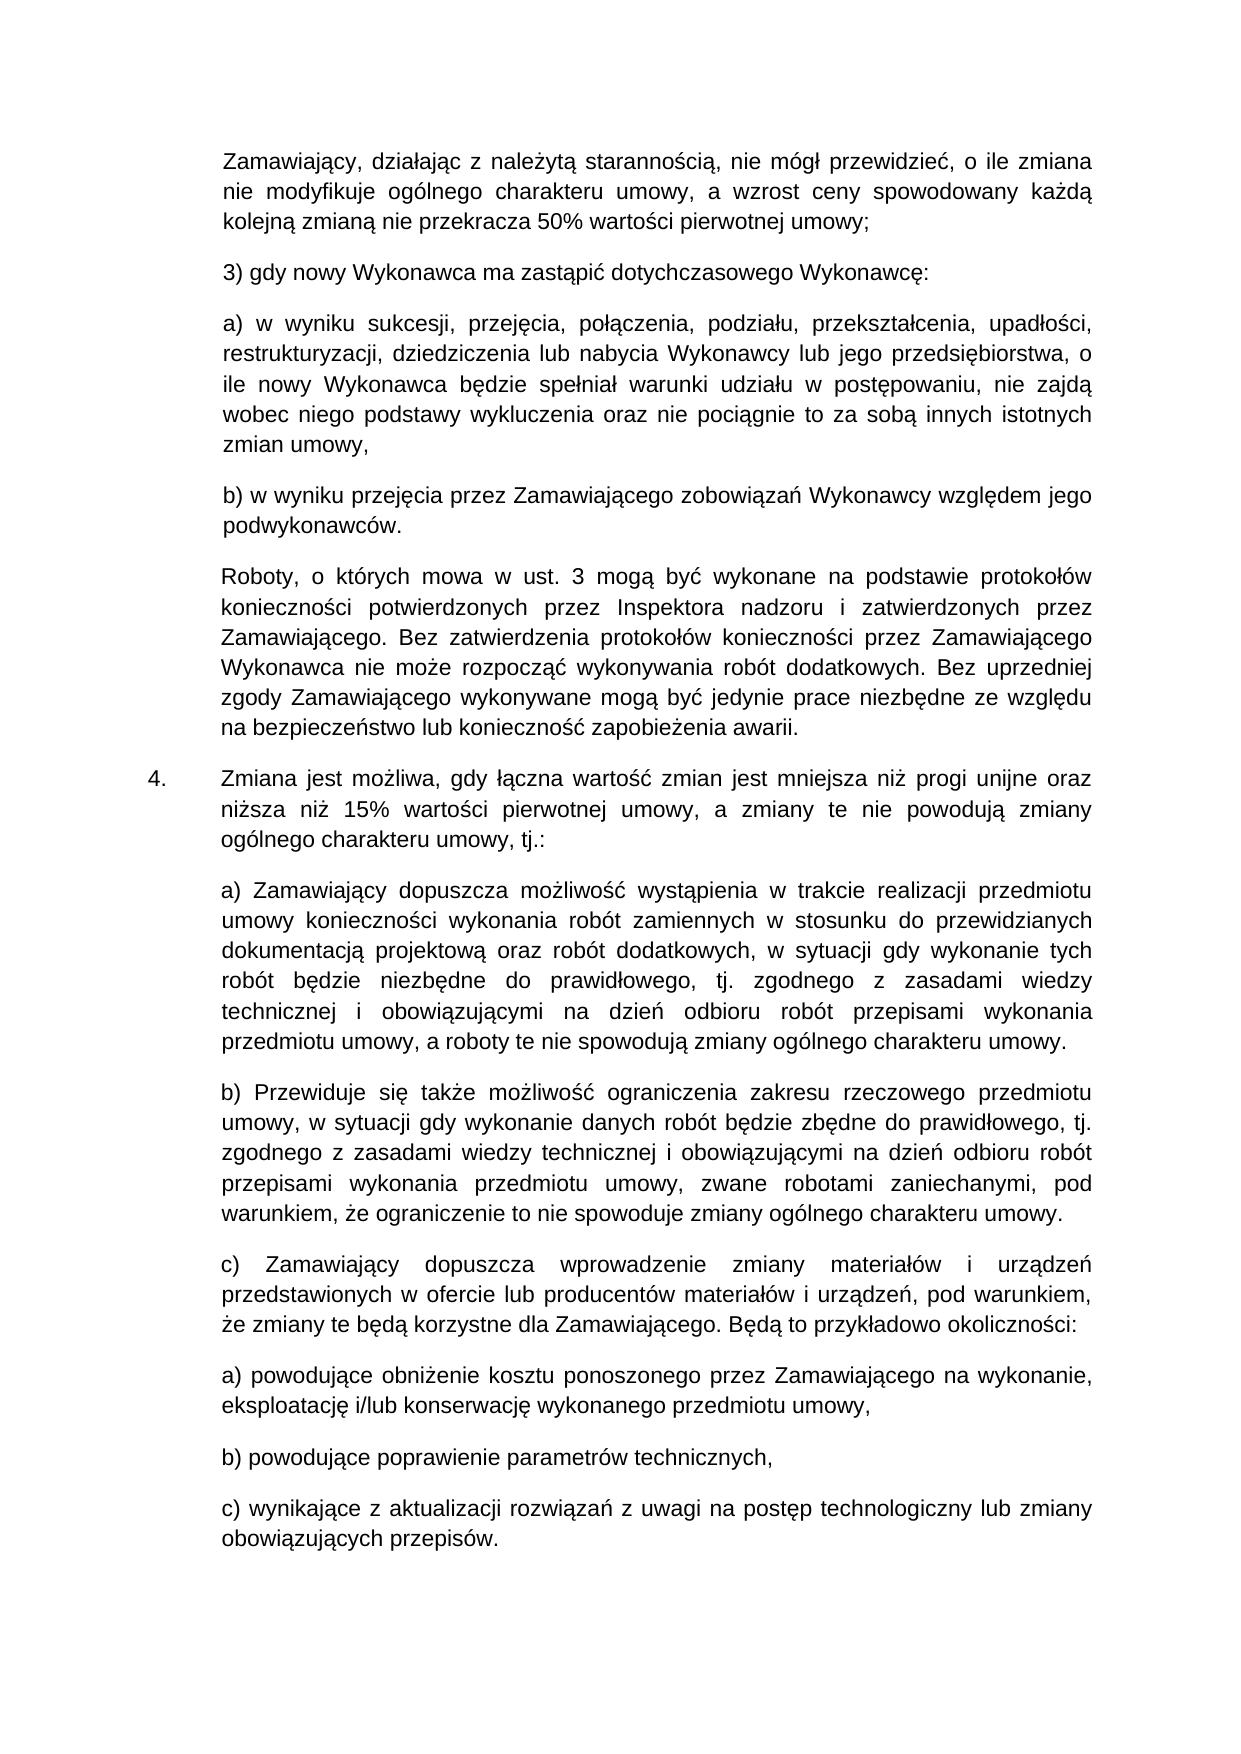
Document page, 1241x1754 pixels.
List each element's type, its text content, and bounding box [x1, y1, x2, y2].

text b) w wyniku przejęcia przez Zamawiającego zobowiązań Wykonawcy względem jego podwykonawców. [223, 482, 1093, 538]
text 3) gdy nowy Wykonawca ma zastąpić dotychczasowego Wykonawcę: [223, 259, 1093, 285]
text a) w wyniku sukcesji, przejęcia, połączenia, podziału, przekształcenia, upadłości, restrukturyzacji, dziedziczenia lub nabycia Wykonawcy lub jego przedsiębiorstwa, o ile nowy Wykonawca będzie spełniał warunki udziału w postępowaniu, nie zajdą wobec niego podstawy wykluczenia oraz nie pociągnie to za sobą innych istotnych zmian umowy, [223, 310, 1093, 457]
text c) wynikające z aktualizacji rozwiązań z uwagi na postęp technologiczny lub zmiany obowiązujących przepisów. [221, 1494, 1093, 1551]
text c) Zamawiający dopuszcza wprowadzenie zmiany materiałów i urządzeń przedstawionych w ofercie lub producentów materiałów i urządzeń, pod warunkiem, że zmiany te będą korzystne dla Zamawiającego. Będą to przykładowo okoliczności: [221, 1251, 1093, 1337]
text b) powodujące poprawienie parametrów technicznych, [221, 1443, 1093, 1470]
text b) Przewiduje się także możliwość ograniczenia zakresu rzeczowego przedmiotu umowy, w sytuacji gdy wykonanie danych robót będzie zbędne do prawidłowego, tj. zgodnego z zasadami wiedzy technicznej i obowiązującymi na dzień odbioru robót przepisami wykonania przedmiotu umowy, zwane robotami zaniechanymi, pod warunkiem, że ograniczenie to nie spowoduje zmiany ogólnego charakteru umowy. [221, 1079, 1093, 1226]
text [223, 148, 1093, 234]
text a) powodujące obniżenie kosztu ponoszonego przez Zamawiającego na wykonanie, eksploatację i/lub konserwację wykonanego przedmiotu umowy, [221, 1362, 1093, 1419]
text a) Zamawiający dopuszcza możliwość wystąpienia w trakcie realizacji przedmiotu umowy konieczności wykonania robót zamiennych w stosunku do przewidzianych dokumentacją projektową oraz robót dodatkowych, w sytuacji gdy wykonanie tych robót będzie niezbędne do prawidłowego, tj. zgodnego z zasadami wiedzy technicznej i obowiązującymi na dzień odbioru robót przepisami wykonania przedmiotu umowy, a roboty te nie spowodują zmiany ogólnego charakteru umowy. [221, 877, 1093, 1054]
text Roboty, o których mowa w ust. 3 mogą być wykonane na podstawie protokołów konieczności potwierdzonych przez Inspektora nadzoru i zatwierdzonych przez Zamawiającego. Bez zatwierdzenia protokołów konieczności przez Zamawiającego Wykonawca nie może rozpocząć wykonywania robót dodatkowych. Bez uprzedniej zgody Zamawiającego wykonywane mogą być jedynie prace niezbędne ze względu na bezpieczeństwo lub konieczność zapobieżenia awarii. [221, 563, 1093, 741]
text 4. Zmiana jest możliwa, gdy łączna wartość zmian jest mniejsza niż progi unijne oraz niższa niż 15% wartości pierwotnej umowy, a zmiany te nie powodują zmiany ogólnego charakteru umowy, tj.: [148, 765, 1093, 852]
